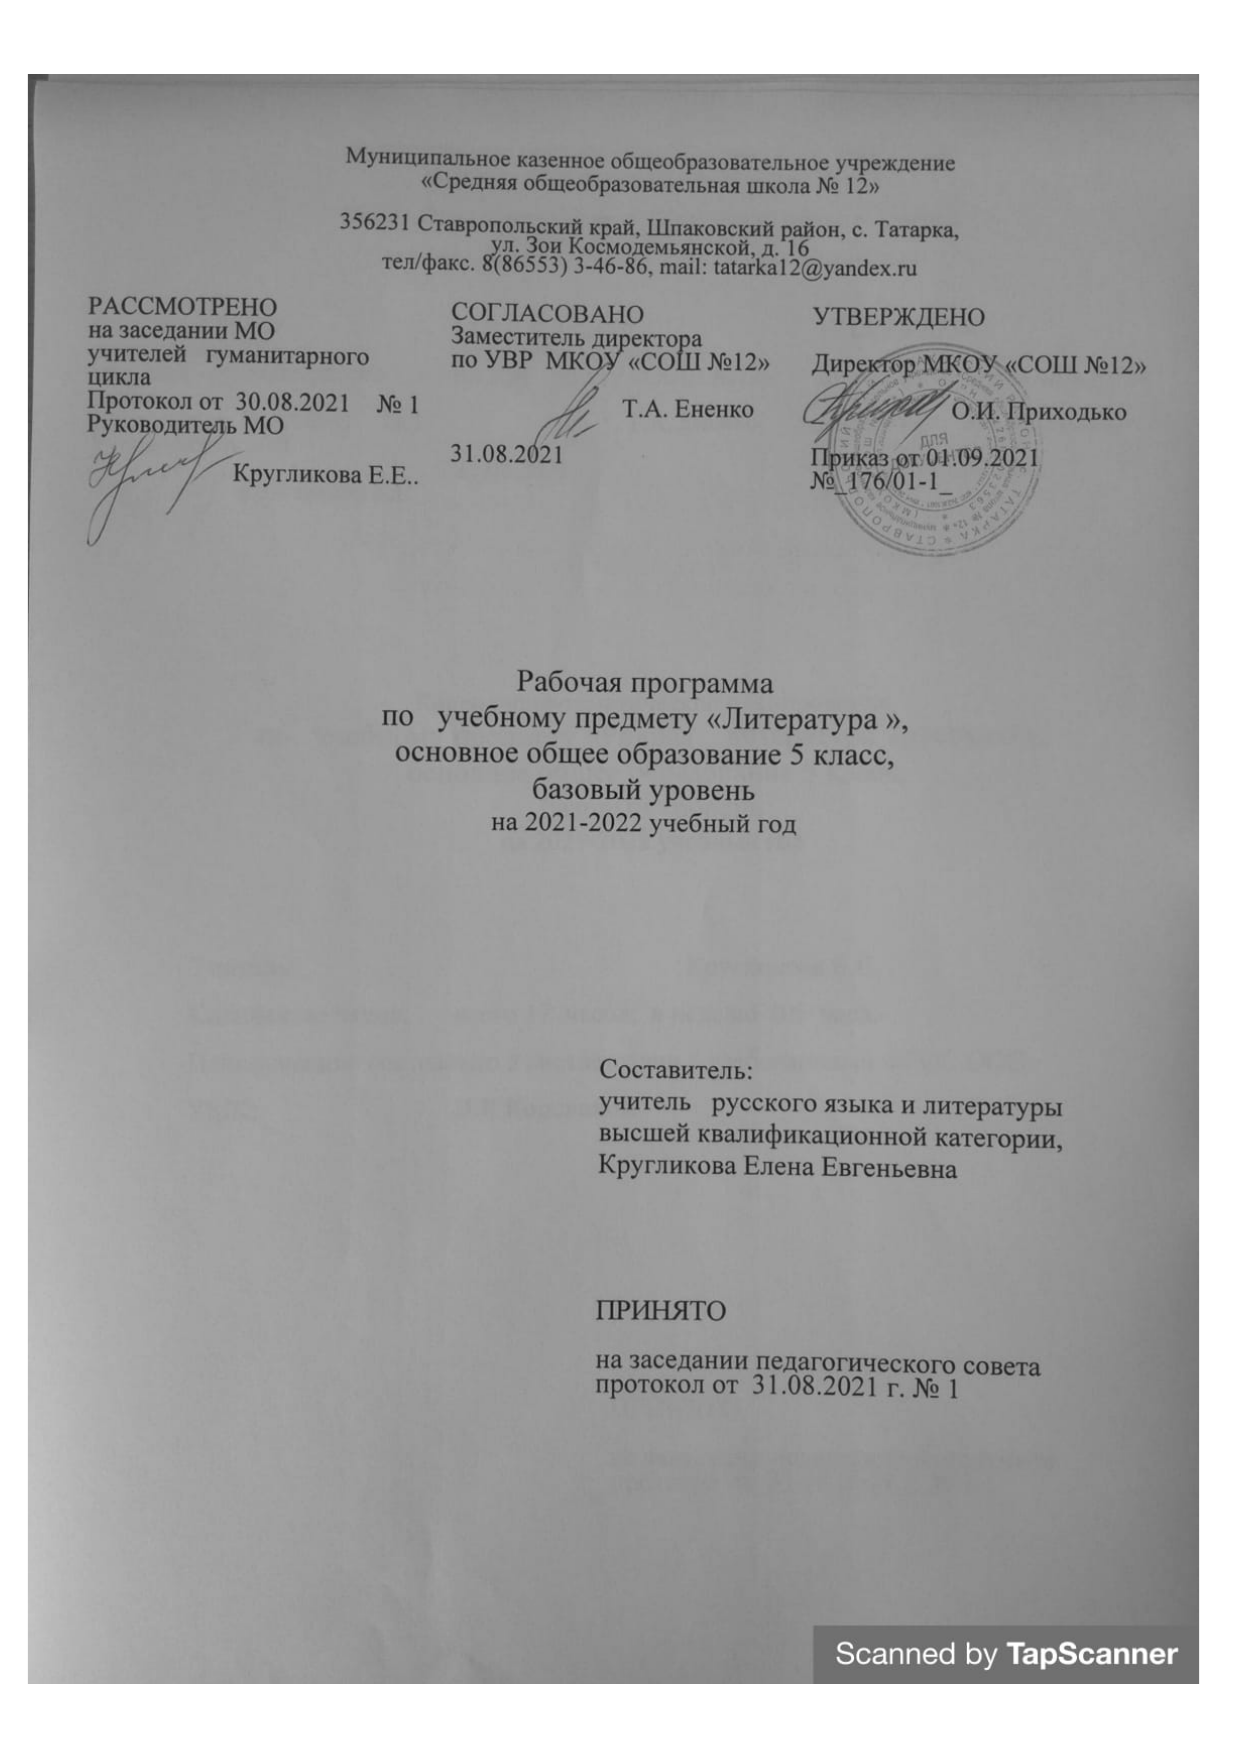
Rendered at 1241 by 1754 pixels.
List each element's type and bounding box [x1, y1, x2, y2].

picture [27, 74, 1200, 1683]
